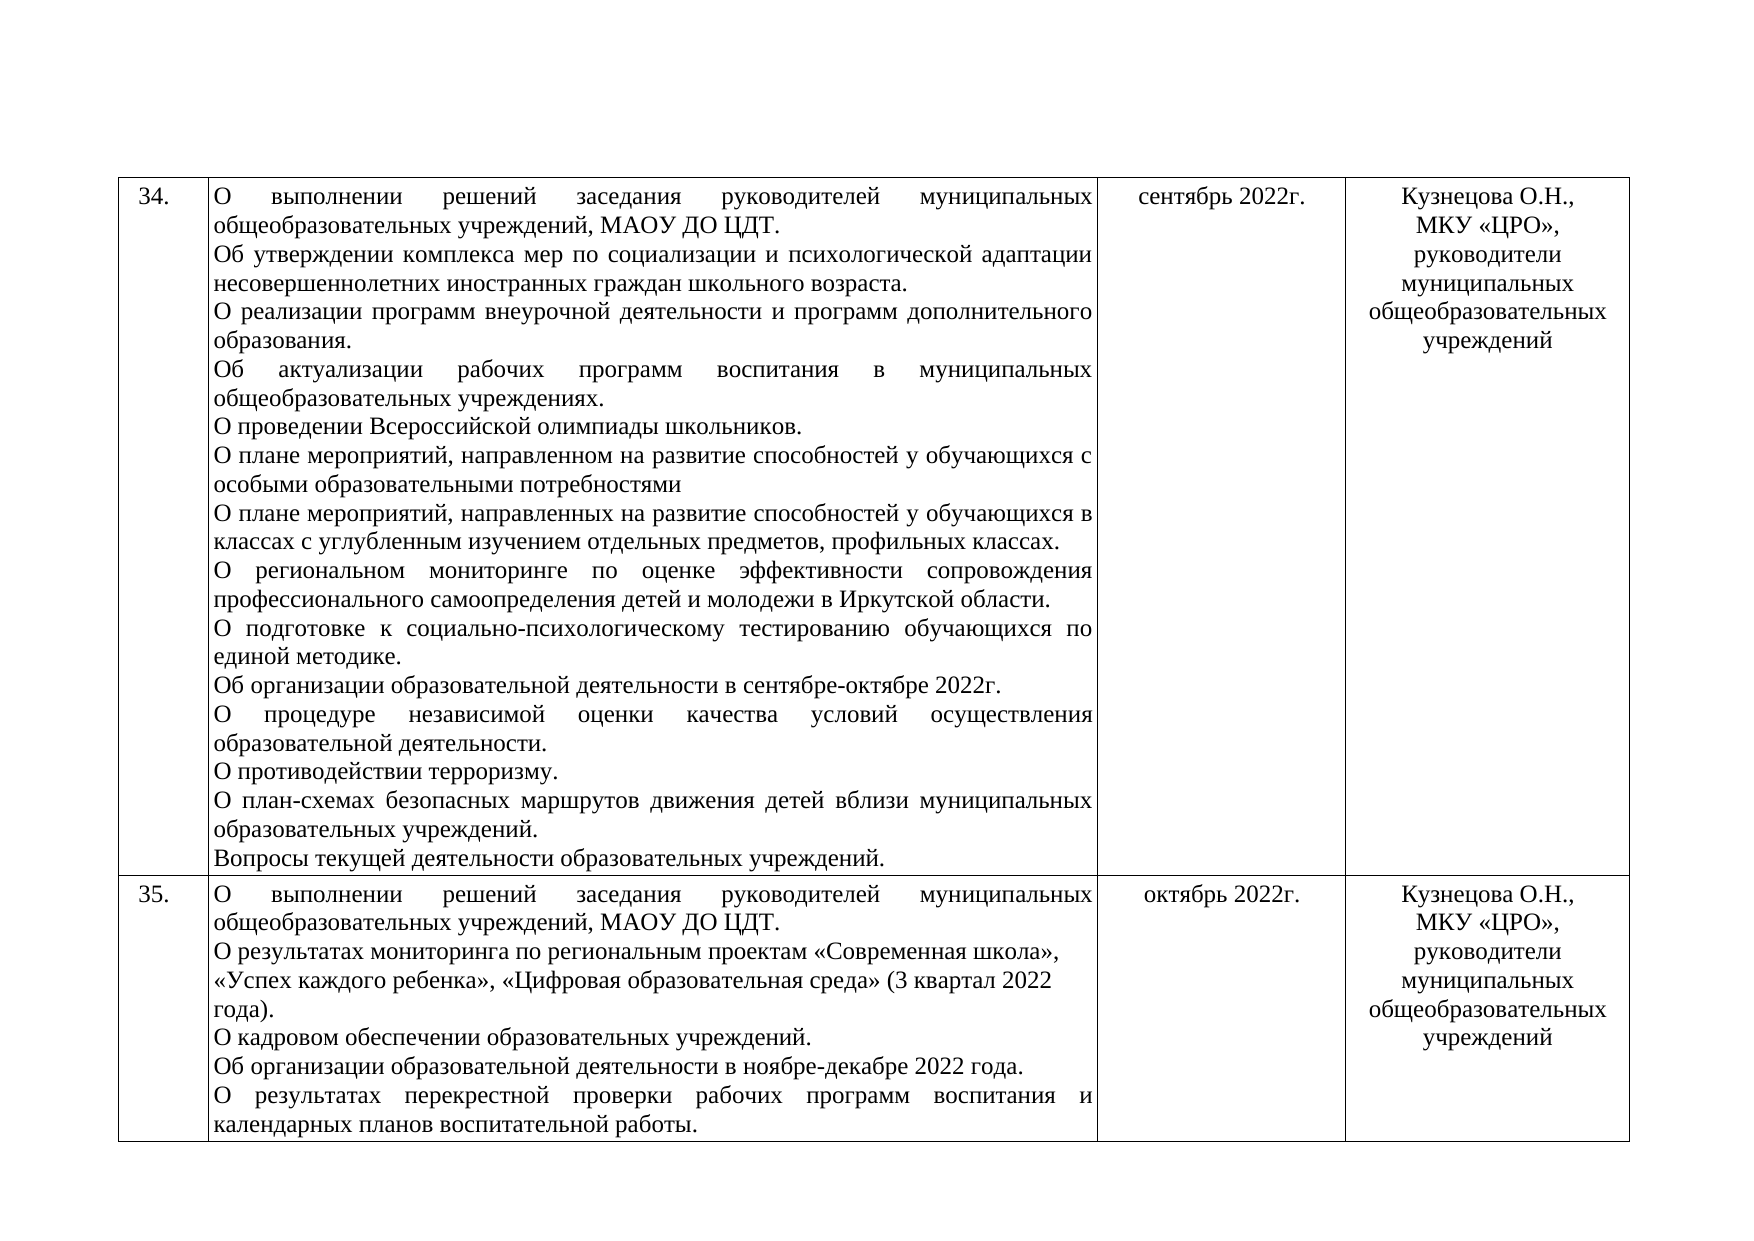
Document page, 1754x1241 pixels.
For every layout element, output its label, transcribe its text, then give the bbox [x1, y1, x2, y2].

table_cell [209, 876, 1097, 1141]
table_cell Кузнецова О.Н., МКУ «ЦРО», руководители муниципальных общеобразовательных учреждений [1346, 178, 1629, 874]
table_cell сентябрь 2022г. [1098, 178, 1345, 874]
table_cell [119, 876, 208, 1141]
table_cell О выполнении решений заседания руководителей муниципальных общеобразовательных учреждений, МАОУ ДО ЦДТ. Об утверждении комплекса мер по социализации и психологической адаптации несовершеннолетних иностранных граждан школьного возраста. О реализации программ внеурочной деятельности и программ дополнительного образования. Об актуализации рабочих программ воспитания в муниципальных общеобразовательных учреждениях. О проведении Всероссийской олимпиады школьников. О плане мероприятий, направленном на развитие способностей у обучающихся с особыми образовательными потребностями О плане мероприятий, направленных на развитие способностей у обучающихся в классах с углубленным изучением отдельных предметов, профильных классах. О региональном мониторинге по оценке эффективности сопровождения профессионального самоопределения детей и молодежи в Иркутской области. О подготовке к социально-психологическому тестированию обучающихся по единой методике. Об организации образовательной деятельности в сентябре-октябре 2022г. О процедуре независимой оценки качества условий осуществления образовательной деятельности. О противодействии терроризму. О план-схемах безопасных маршрутов движения детей вблизи муниципальных образовательных учреждений. Вопросы текущей деятельности образовательных учреждений. [209, 178, 1097, 874]
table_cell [1346, 876, 1629, 1141]
table_cell октябрь 2022г. [1098, 876, 1345, 1141]
table_cell [119, 178, 208, 874]
